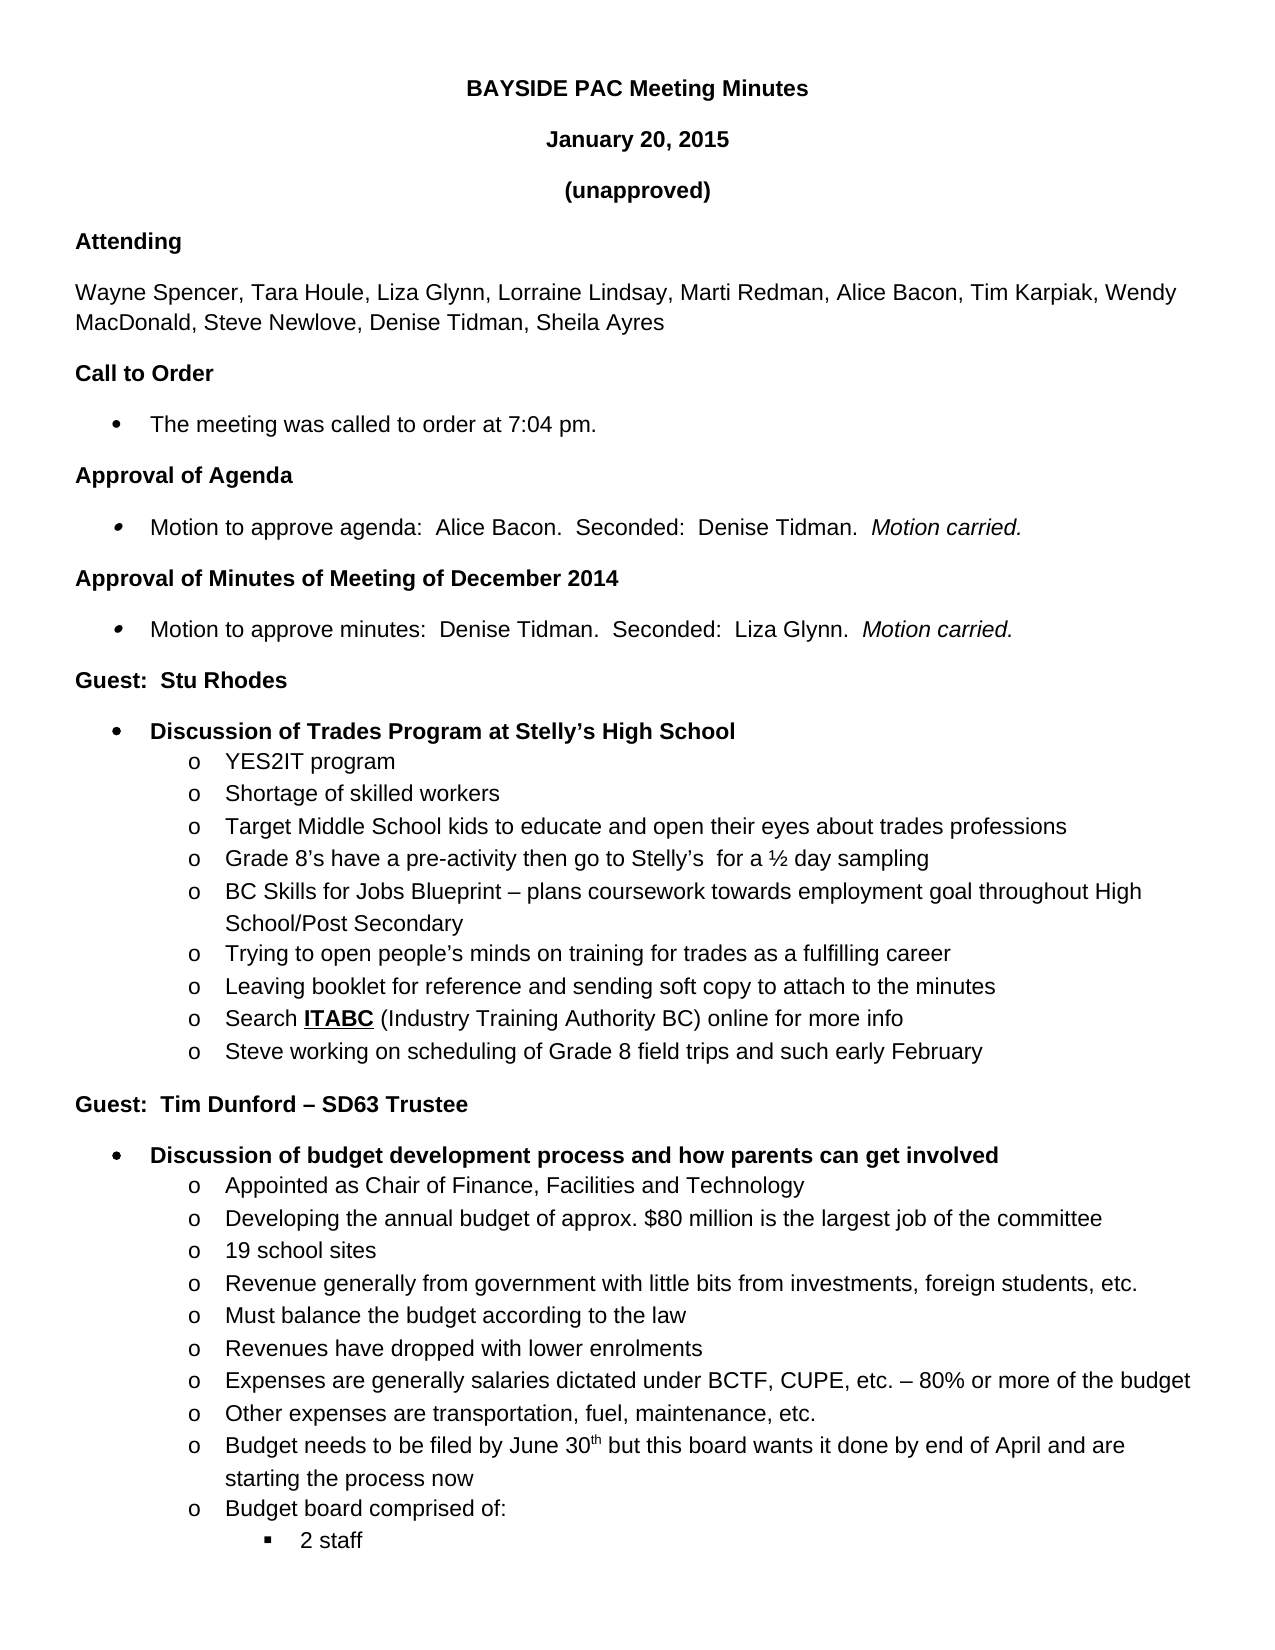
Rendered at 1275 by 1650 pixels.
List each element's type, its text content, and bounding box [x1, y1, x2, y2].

list Discussion of Trades Program at Stelly’s High School [112, 718, 1200, 744]
list Motion to approve agenda: . Seconded: Denise Tidman. Motion carried. [112, 513, 1200, 540]
list Budget needs to be filed by June 30th but this board wants it done by end of April and are starting the process now [187, 1432, 1200, 1491]
list Leaving booklet for reference and sending soft copy to attach to the minutes [187, 973, 1200, 1001]
list kids to educate and open their eyes about trades professions [187, 813, 1200, 841]
text Wayne Spencer, Tara Houle, Liza Glynn, Lorraine Lindsay, Marti Redman, , Tim Karpiak, Wendy MacDonald, Steve Newlove, Denise Tidman, Sheila Ayres [75, 279, 1200, 336]
list Motion to approve minutes: Denise Tidman. Seconded: Liza Glynn. Motion carried. [112, 616, 1200, 642]
list Budget board comprised of: [187, 1495, 1200, 1523]
list Revenues have dropped with lower enrolments [187, 1335, 1200, 1363]
list 2 staff [262, 1527, 1200, 1554]
text January 20, 2015 [75, 126, 1200, 152]
list Revenue generally from government with little bits from investments, foreign students, etc. [187, 1270, 1200, 1298]
list Shortage of skilled workers [187, 780, 1200, 809]
list 19 school sites [187, 1237, 1200, 1266]
text Guest: Stu Rhodes [75, 667, 1200, 693]
list Discussion of budget development process and how parents can get involved [112, 1142, 1200, 1168]
list Search ITABC (Industry Training Authority BC) online for more info [187, 1005, 1200, 1034]
text Approval of Agenda [75, 462, 1200, 489]
list Must balance the budget according to the law [187, 1302, 1200, 1331]
text Approval of Minutes of Meeting of December 2014 [75, 564, 1200, 591]
list Expenses are generally salaries dictated under BCTF, CUPE, etc. – 80% or more of the budget [187, 1367, 1200, 1396]
text (unapproved) [75, 177, 1200, 203]
list Other expenses are transportation, fuel, maintenance, etc. [187, 1400, 1200, 1428]
text Guest: Tim Dunford – SD63 Trustee [75, 1091, 1200, 1117]
list BC Skills for Jobs Blueprint – plans coursework towards employment goal throughout High School/Post Secondary [187, 878, 1200, 936]
list Trying to open people’s minds on training for trades as a fulfilling career [187, 940, 1200, 969]
text Attending [75, 228, 1200, 254]
list Appointed as Chair of Finance, Facilities and Technology [187, 1172, 1200, 1201]
text BAYSIDE PAC Meeting Minutes [75, 75, 1200, 101]
text Call to Order [75, 360, 1200, 387]
list The meeting was called to order at 7:04 pm. [112, 411, 1200, 438]
list Grade 8’s have a pre-activity then go to Stelly’s for a ½ day sampling [187, 845, 1200, 874]
list Developing the annual budget of approx. $80 million is the largest job of the committee [187, 1205, 1200, 1233]
list Steve working on scheduling of Grade 8 field trips and such early February [187, 1038, 1200, 1066]
list YES2IT program [187, 748, 1200, 776]
